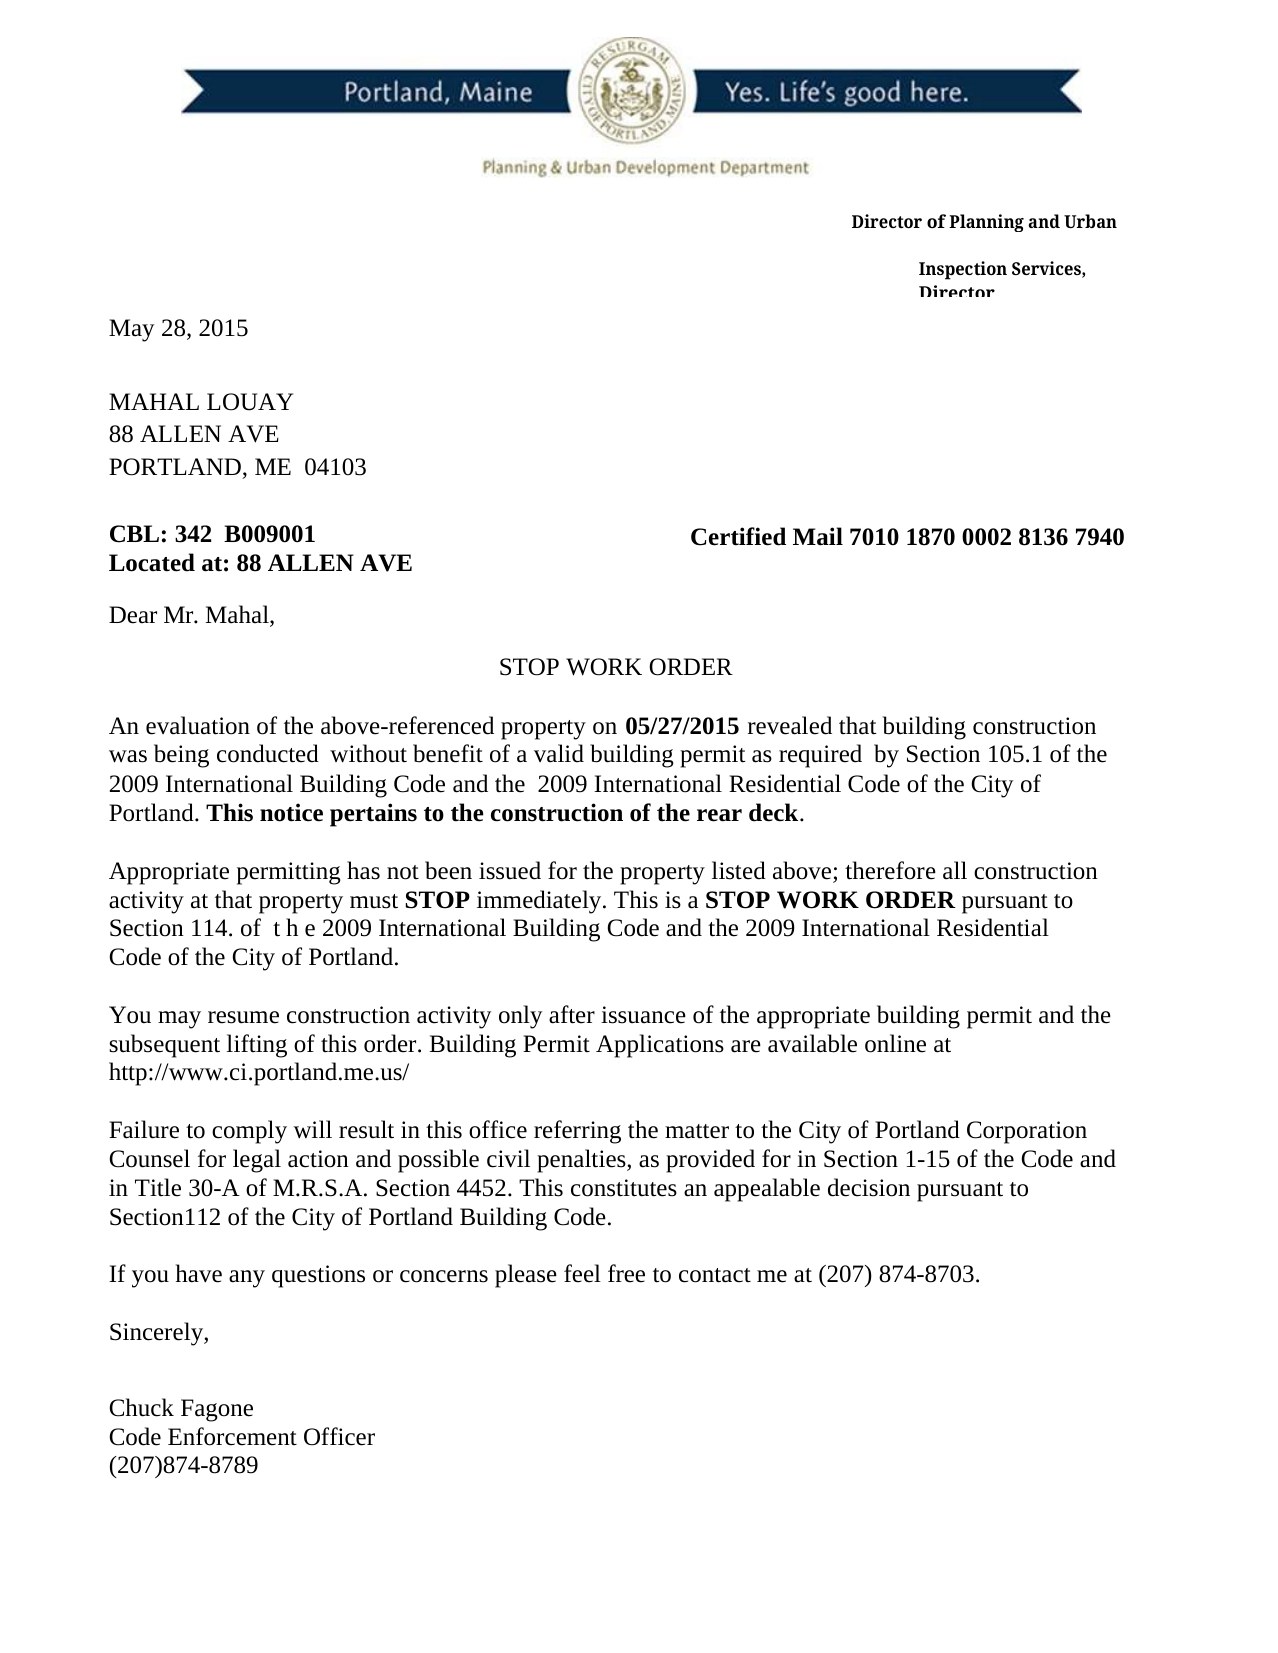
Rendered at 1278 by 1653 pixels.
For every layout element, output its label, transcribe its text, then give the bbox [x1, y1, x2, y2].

text Chuck Fagone [108, 1393, 1139, 1422]
text Code Enforcement Officer [108, 1422, 1139, 1451]
picture [181, 37, 1082, 190]
text Portland. This notice pertains to the construction of the rear deck. [108, 798, 1139, 826]
text (207)874-8789 [108, 1451, 1139, 1479]
text MAHAL LOUAY [108, 387, 1139, 416]
text You may resume construction activity only after issuance of the appropriate building permit and the subsequent lifting of this order. Building Permit Applications are available online at http://www.ci.portland.me.us/ [108, 1000, 1118, 1086]
text Certified Mail 7010 1870 0002 8136 7940 [690, 522, 1139, 551]
text 88 ALLEN AVE PORTLAND, ME 04103 [108, 417, 375, 482]
text If you have any questions or concerns please feel free to contact me at (207) 874-8703. Sincerely, [108, 1259, 989, 1346]
text CBL: 342 B009001 [108, 519, 415, 548]
text Appropriate permitting has not been issued for the property listed above; therefore all construction activity at that property must STOP immediately. This is a STOP WORK ORDER pursuant to Section 114. of the2009 International Building Code and the 2009 International Residential Code of the City of Portland. [108, 856, 1103, 971]
text An evaluation of the above-referenced property on 05/27/2015 revealed that building construction was being conducted without benefit of a valid building permit as required by Section 105.1 of the [108, 711, 1116, 769]
text Located at: 88 ALLEN AVE [108, 548, 421, 576]
text May 28, 2015 [108, 313, 1139, 341]
text Failure to comply will result in this office referring the matter to the City of Portland Corporation Counsel for legal action and possible civil penalties, as provided for in Section 1-15 of the Code and in Title 30-A of M.R.S.A. Section 4452. This constitutes an appealable decision pursuant to Section112 of the City of Portland Building Code. [108, 1115, 1123, 1230]
text 2009 International Building Code and the 2009 International Residential Code of the City of [108, 769, 1139, 797]
text STOP WORK ORDER [492, 652, 738, 681]
text Dear Mr. Mahal, [108, 600, 1139, 628]
